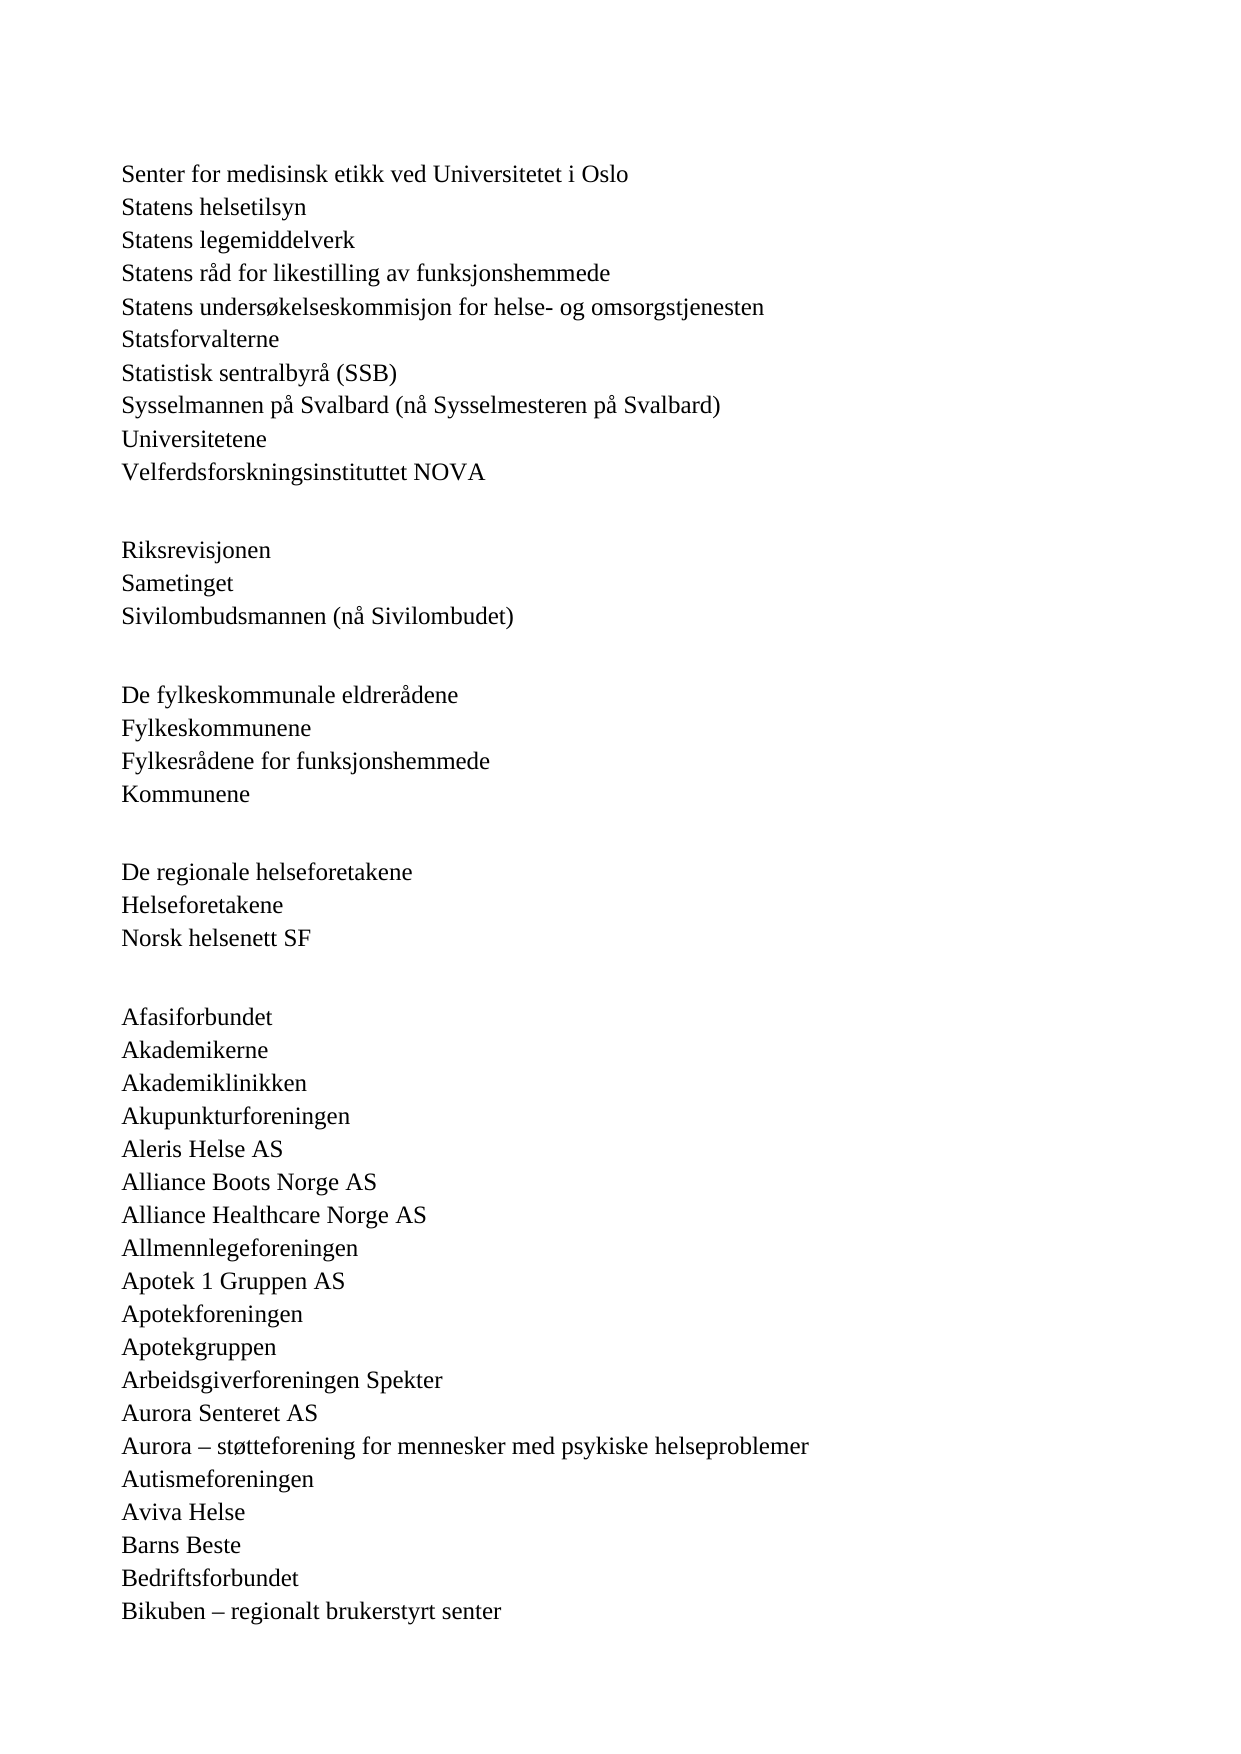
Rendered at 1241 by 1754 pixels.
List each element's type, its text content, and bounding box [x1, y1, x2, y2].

list Sametinget [121, 568, 1119, 597]
list Apotekforeningen [121, 1299, 1119, 1328]
list Allmennlegeforeningen [121, 1233, 1119, 1262]
list Kommunene [121, 779, 1119, 808]
list Akademiklinikken [121, 1068, 1119, 1097]
list Statens legemiddelverk [121, 226, 1119, 254]
list De fylkeskommunale eldrerådene [121, 680, 1119, 708]
list Bikuben – regionalt brukerstyrt senter [121, 1596, 1119, 1625]
list Helseforetakene [121, 890, 1119, 919]
list Universitetene [121, 424, 1119, 452]
list Akupunkturforeningen [121, 1101, 1119, 1130]
list Apotekgruppen [121, 1332, 1119, 1361]
list Velferdsforskningsinstituttet NOVA [121, 457, 1119, 485]
list Sysselmannen på Svalbard (nå Sysselmesteren på Svalbard) [121, 391, 1119, 419]
list Aleris Helse AS [121, 1134, 1119, 1163]
list Senter for medisinsk etikk ved Universitetet i Oslo [121, 159, 1119, 188]
list Bedriftsforbundet [121, 1563, 1119, 1592]
list Aurora – støtteforening for mennesker med psykiske helseproblemer [121, 1431, 1119, 1460]
list Riksrevisjonen [121, 535, 1119, 564]
list Autismeforeningen [121, 1464, 1119, 1493]
list Fylkeskommunene [121, 713, 1119, 742]
list Sivilombudsmannen (nå Sivilombudet) [121, 601, 1119, 630]
list Alliance Boots Norge AS [121, 1167, 1119, 1196]
list Statsforvalterne [121, 324, 1119, 353]
list De regionale helseforetakene [121, 857, 1119, 886]
list Afasiforbundet [121, 1002, 1119, 1031]
list Apotek 1 Gruppen AS [121, 1266, 1119, 1295]
list Statistisk sentralbyrå (SSB) [121, 358, 1119, 386]
list Statens helsetilsyn [121, 192, 1119, 221]
list Arbeidsgiverforeningen Spekter [121, 1365, 1119, 1394]
list Aviva Helse [121, 1497, 1119, 1526]
list Statens råd for likestilling av funksjonshemmede [121, 258, 1119, 287]
list Akademikerne [121, 1035, 1119, 1064]
list Fylkesrådene for funksjonshemmede [121, 746, 1119, 774]
list Statens undersøkelseskommisjon for helse- og omsorgstjenesten [121, 292, 1119, 320]
list Aurora Senteret AS [121, 1398, 1119, 1427]
list Alliance Healthcare Norge AS [121, 1200, 1119, 1229]
list Barns Beste [121, 1530, 1119, 1559]
list Norsk helsenett SF [121, 923, 1119, 952]
